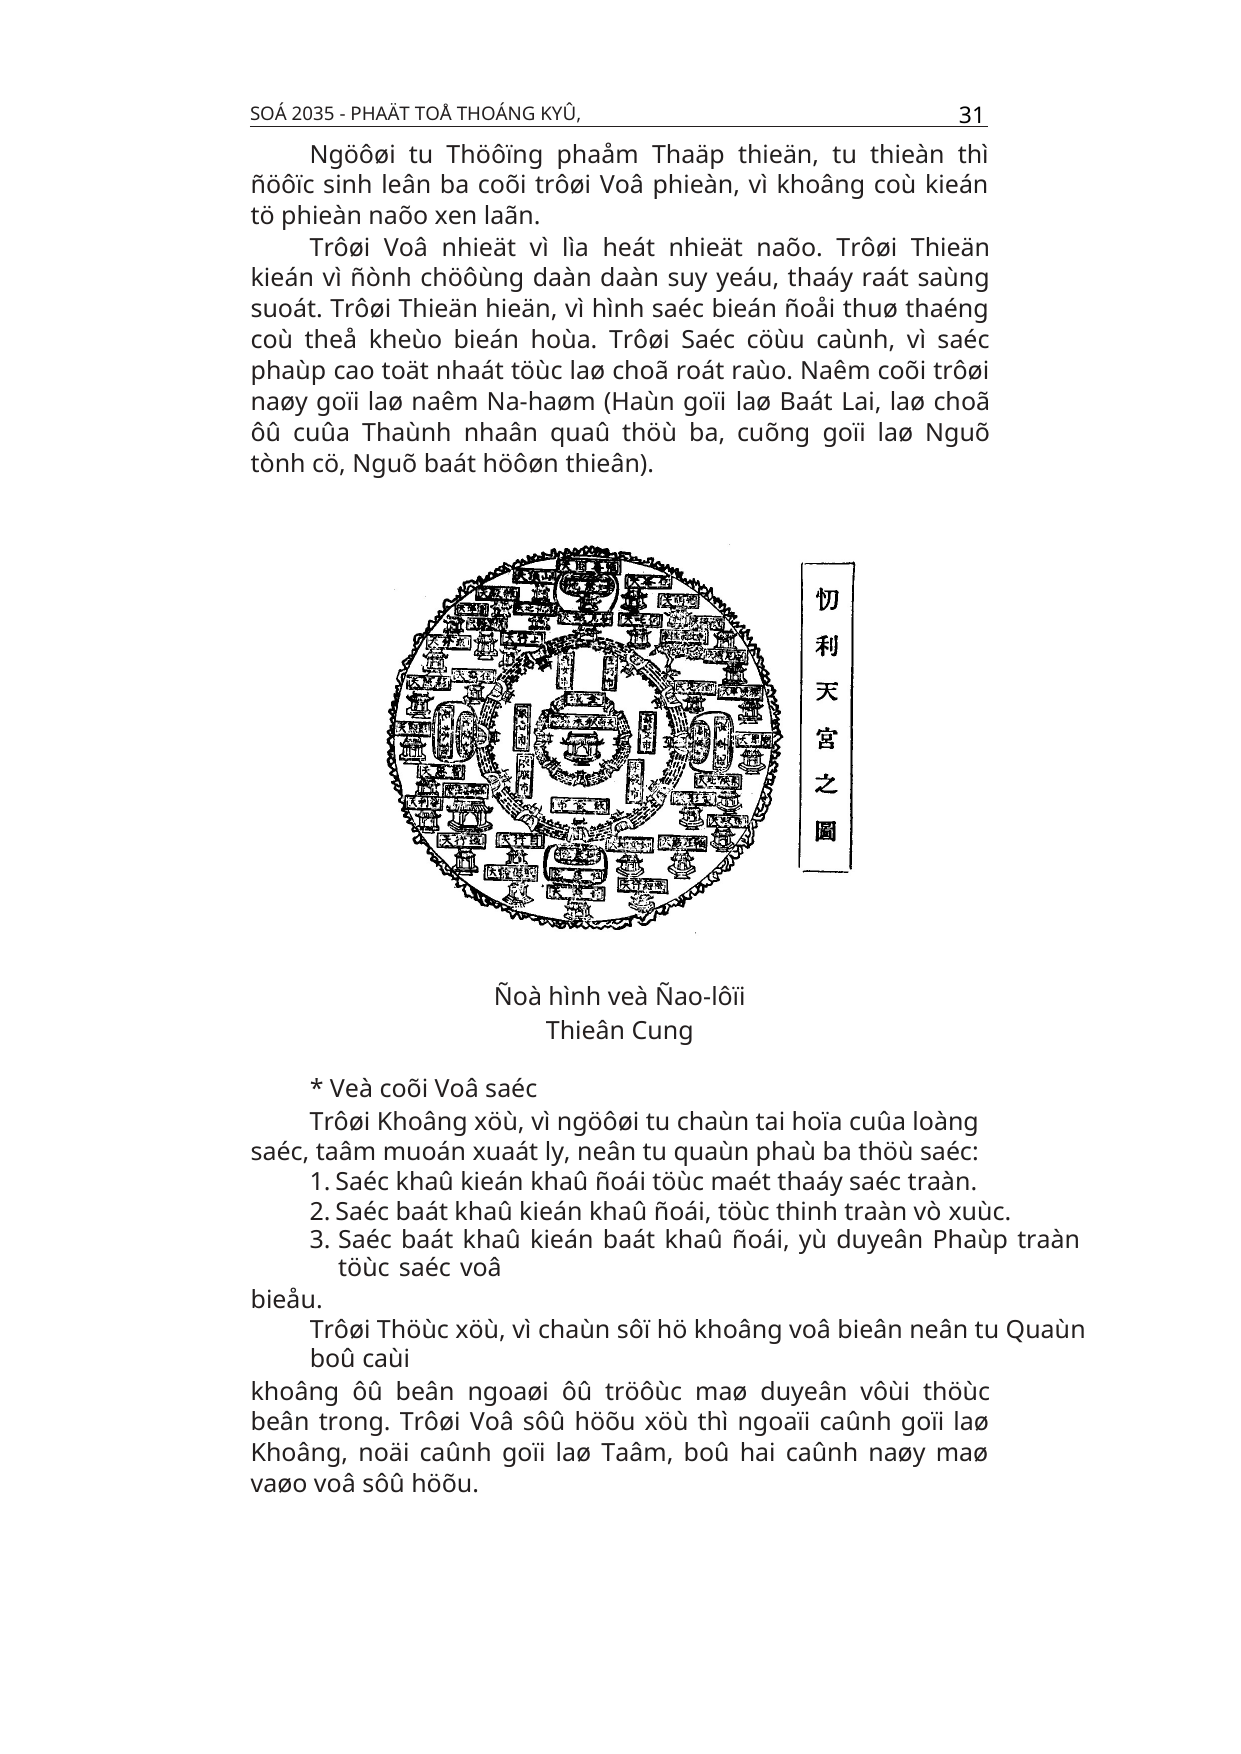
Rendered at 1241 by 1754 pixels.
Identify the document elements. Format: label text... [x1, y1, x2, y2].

text Trôøi Voâ nhieät vì lìa heát nhieät naõo. Trôøi Thieän kieán vì ñònh chöôùng daàn daàn suy yeáu, thaáy raát saùng suoát. Trôøi Thieän hieän, vì hình saéc bieán ñoåi thuø thaéng coù theå kheùo bieán hoùa. Trôøi Saéc cöùu caùnh, vì saéc phaùp cao toät nhaát töùc laø choã roát raùo. Naêm coõi trôøi naøy goïi laø naêm Na-haøm (Haùn goïi laø Baát Lai, laø choã ôû cuûa Thaùnh nhaân quaû thöù ba, cuõng goïi laø Nguõ tònh cö, Nguõ baát höôøn thieân). [250, 231, 990, 480]
text * Veà coõi Voâ saéc [309, 1072, 1092, 1104]
picture [386, 543, 859, 936]
text Trôøi Thöùc xöù, vì chaùn sôï hö khoâng voâ bieân neân tu Quaùn boû caùi [309, 1314, 1092, 1373]
text bieåu. [250, 1283, 1092, 1314]
text Ñoà hình veà Ñao-lôïi Thieân Cung [452, 978, 787, 1046]
text Ngöôøi tu Thöôïng phaåm Thaäp thieän, tu thieàn thì ñöôïc sinh leân ba coõi trôøi Voâ phieàn, vì khoâng coù kieán tö phieàn naõo xen laãn. [250, 138, 990, 231]
list Saéc baát khaû kieán baát khaû ñoái, yù duyeân Phaùp traàn töùc saéc voâ [309, 1226, 1092, 1283]
text Trôøi Khoâng xöù, vì ngöôøi tu chaùn tai hoïa cuûa loàng saéc, taâm muoán xuaát ly, neân tu quaùn phaù ba thöù saéc: [250, 1106, 988, 1168]
list Saéc baát khaû kieán khaû ñoái, töùc thinh traàn vò xuùc. [309, 1196, 1092, 1226]
list Saéc khaû kieán khaû ñoái töùc maét thaáy saéc traàn. [309, 1168, 1092, 1196]
text khoâng ôû beân ngoaøi ôû tröôùc maø duyeân vôùi thöùc beân trong. Trôøi Voâ sôû höõu xöù thì ngoaïi caûnh goïi laø Khoâng, noäi caûnh goïi laø Taâm, boû hai caûnh naøy maø vaøo voâ sôû höõu. [250, 1376, 990, 1499]
